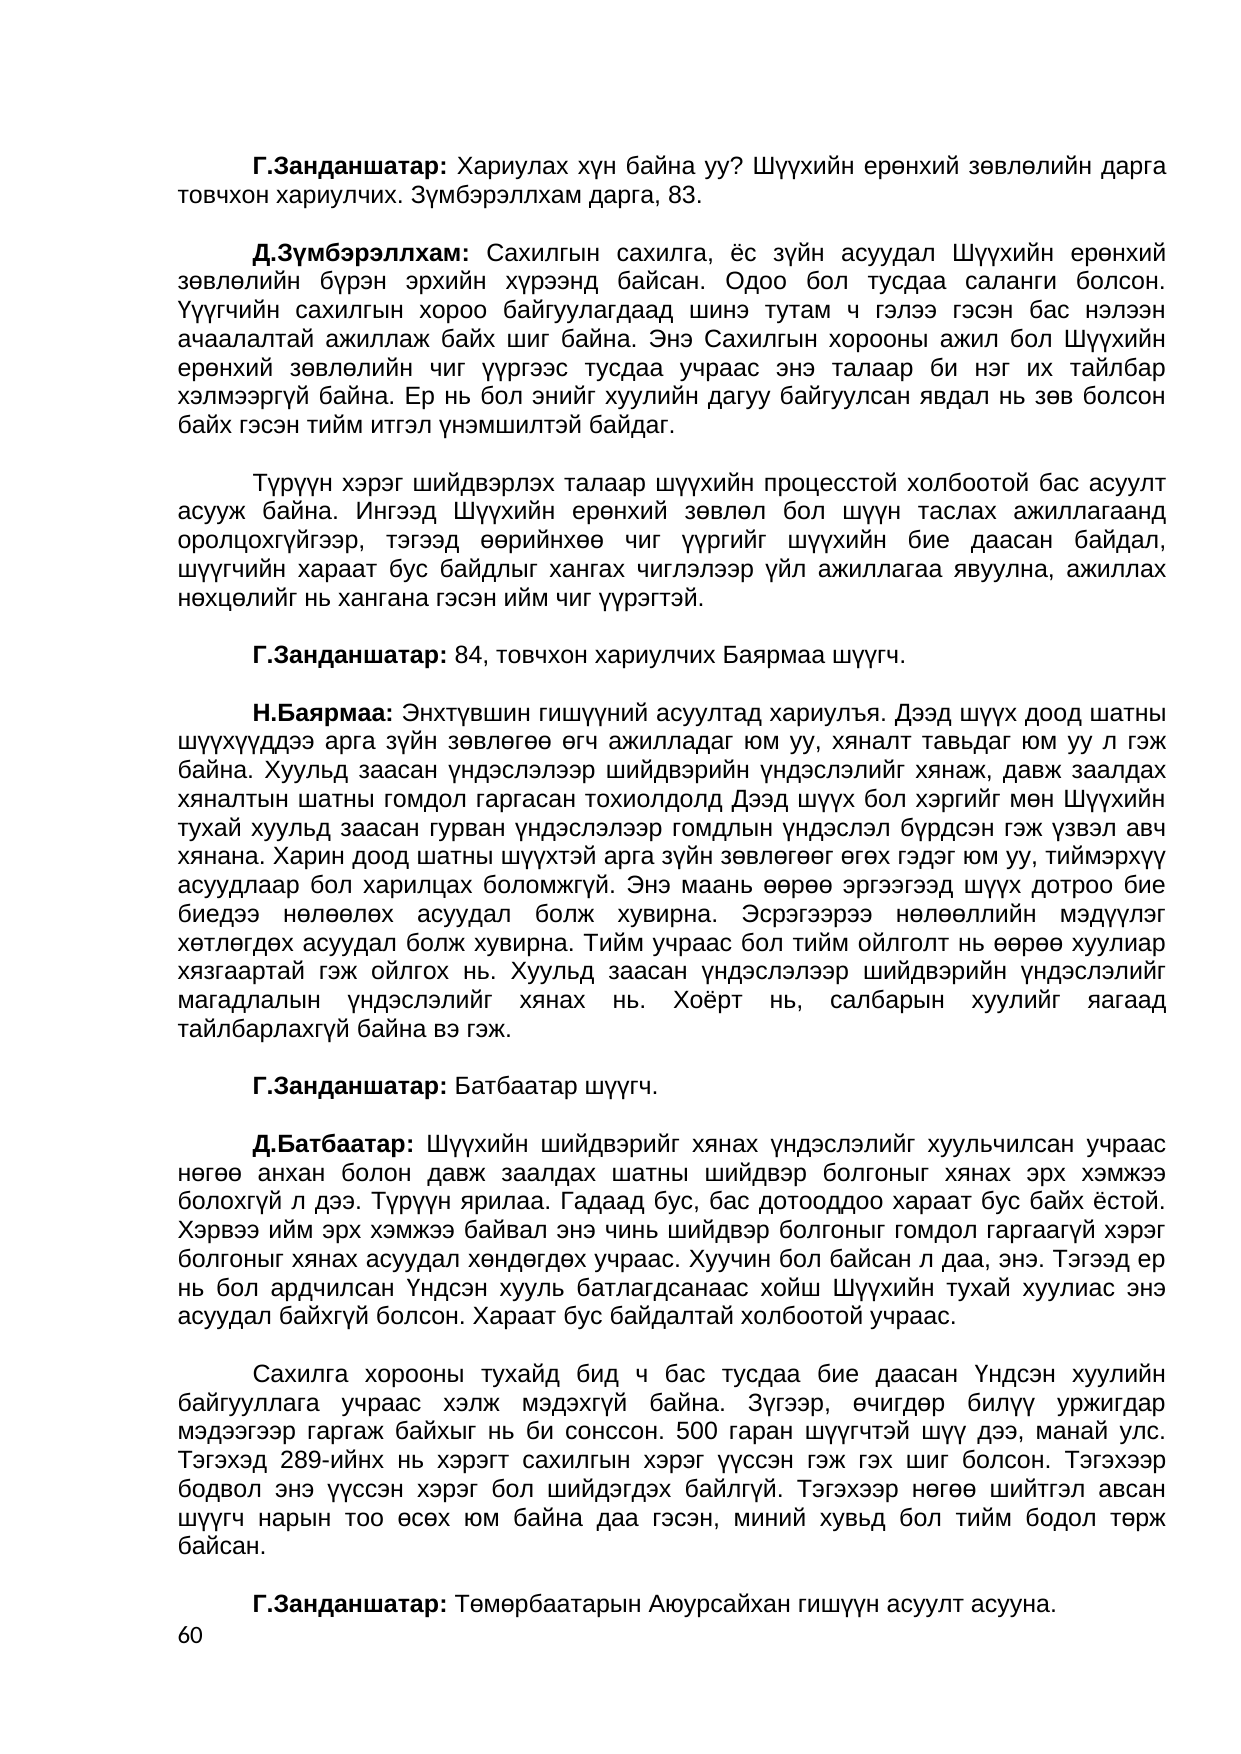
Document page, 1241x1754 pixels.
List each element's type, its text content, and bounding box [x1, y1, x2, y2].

text Д.Зүмбэрэллхам: Сахилгын сахилга, ёс зүйн асуудал Шүүхийн ерөнхий зөвлөлийн бүрэн эрхийн хүрээнд байсан. Одоо бол тусдаа саланги болсон. Үүүгчийн сахилгын хороо байгуулагдаад шинэ тутам ч гэлээ гэсэн бас нэлээн ачаалалтай ажиллаж байх шиг байна. Энэ Сахилгын хорооны ажил бол Шүүхийн ерөнхий зөвлөлийн чиг үүргээс тусдаа учраас энэ талаар би нэг их тайлбар хэлмээргүй байна. Ер нь бол энийг хуулийн дагуу байгуулсан явдал нь зөв болсон байх гэсэн тийм итгэл үнэмшилтэй байдаг. [177, 237, 1167, 439]
text Түрүүн хэрэг шийдвэрлэх талаар шүүхийн процесстой холбоотой бас асуулт асууж байна. Ингээд Шүүхийн ерөнхий зөвлөл бол шүүн таслах ажиллагаанд оролцохгүйгээр, тэгээд өөрийнхөө чиг үүргийг шүүхийн бие даасан байдал, шүүгчийн хараат бус байдлыг хангах чиглэлээр үйл ажиллагаа явуулна, ажиллах нөхцөлийг нь хангана гэсэн ийм чиг үүрэгтэй. [177, 467, 1167, 611]
text Н.Баярмаа: Энхтүвшин гишүүний асуултад хариулъя. Дээд шүүх доод шатны шүүхүүддээ арга зүйн зөвлөгөө өгч ажилладаг юм уу, хяналт тавьдаг юм уу л гэж байна. Хуульд заасан үндэслэлээр шийдвэрийн үндэслэлийг хянаж, давж заалдах хяналтын шатны гомдол гаргасан тохиолдолд Дээд шүүх бол хэргийг мөн Шүүхийн тухай хуульд заасан гурван үндэслэлээр гомдлын үндэслэл бүрдсэн гэж үзвэл авч хянана. Харин доод шатны шүүхтэй арга зүйн зөвлөгөөг өгөх гэдэг юм уу, тиймэрхүү асуудлаар бол харилцах боломжгүй. Энэ маань өөрөө эргээгээд шүүх дотроо бие биедээ нөлөөлөх асуудал болж хувирна. Эсрэгээрээ нөлөөллийн мэдүүлэг хөтлөгдөх асуудал болж хувирна. Тийм учраас бол тийм ойлголт нь өөрөө хуулиар хязгаартай гэж ойлгох нь. Хуульд заасан үндэслэлээр шийдвэрийн үндэслэлийг магадлалын үндэслэлийг хянах нь. Хоёрт нь, салбарын хуулийг яагаад тайлбарлахгүй байна вэ гэж. [177, 697, 1167, 1042]
text Г.Занданшатар: Төмөрбаатарын Аюурсайхан гишүүн асуулт асууна. [177, 1589, 1167, 1617]
text Сахилга хорооны тухайд бид ч бас тусдаа бие даасан Үндсэн хуулийн байгууллага учраас хэлж мэдэхгүй байна. Зүгээр, өчигдөр билүү уржигдар мэдээгээр гаргаж байхыг нь би сонссон. 500 гаран шүүгчтэй шүү дээ, манай улс. Тэгэхэд 289-ийнх нь хэрэгт сахилгын хэрэг үүссэн гэж гэх шиг болсон. Тэгэхээр бодвол энэ үүссэн хэрэг бол шийдэгдэх байлгүй. Тэгэхээр нөгөө шийтгэл авсан шүүгч нарын тоо өсөх юм байна даа гэсэн, миний хувьд бол тийм бодол төрж байсан. [177, 1359, 1167, 1560]
text Г.Занданшатар: 84, товчхон хариулчих Баярмаа шүүгч. [177, 640, 1167, 669]
text Г.Занданшатар: Батбаатар шүүгч. [177, 1071, 1167, 1100]
text Д.Батбаатар: Шүүхийн шийдвэрийг хянах үндэслэлийг хуульчилсан учраас нөгөө анхан болон давж заалдах шатны шийдвэр болгоныг хянах эрх хэмжээ болохгүй л дээ. Түрүүн ярилаа. Гадаад бус, бас дотооддоо хараат бус байх ёстой. Хэрвээ ийм эрх хэмжээ байвал энэ чинь шийдвэр болгоныг гомдол гаргаагүй хэрэг болгоныг хянах асуудал хөндөгдөх учраас. Хуучин бол байсан л даа, энэ. Тэгээд ер нь бол ардчилсан Үндсэн хууль батлагдсанаас хойш Шүүхийн тухай хуулиас энэ асуудал байхгүй болсон. Хараат бус байдалтай холбоотой учраас. [177, 1129, 1167, 1330]
text Г.Занданшатар: Хариулах хүн байна уу? Шүүхийн ерөнхий зөвлөлийн дарга товчхон хариулчих. Зүмбэрэллхам дарга, 83. [177, 151, 1167, 209]
